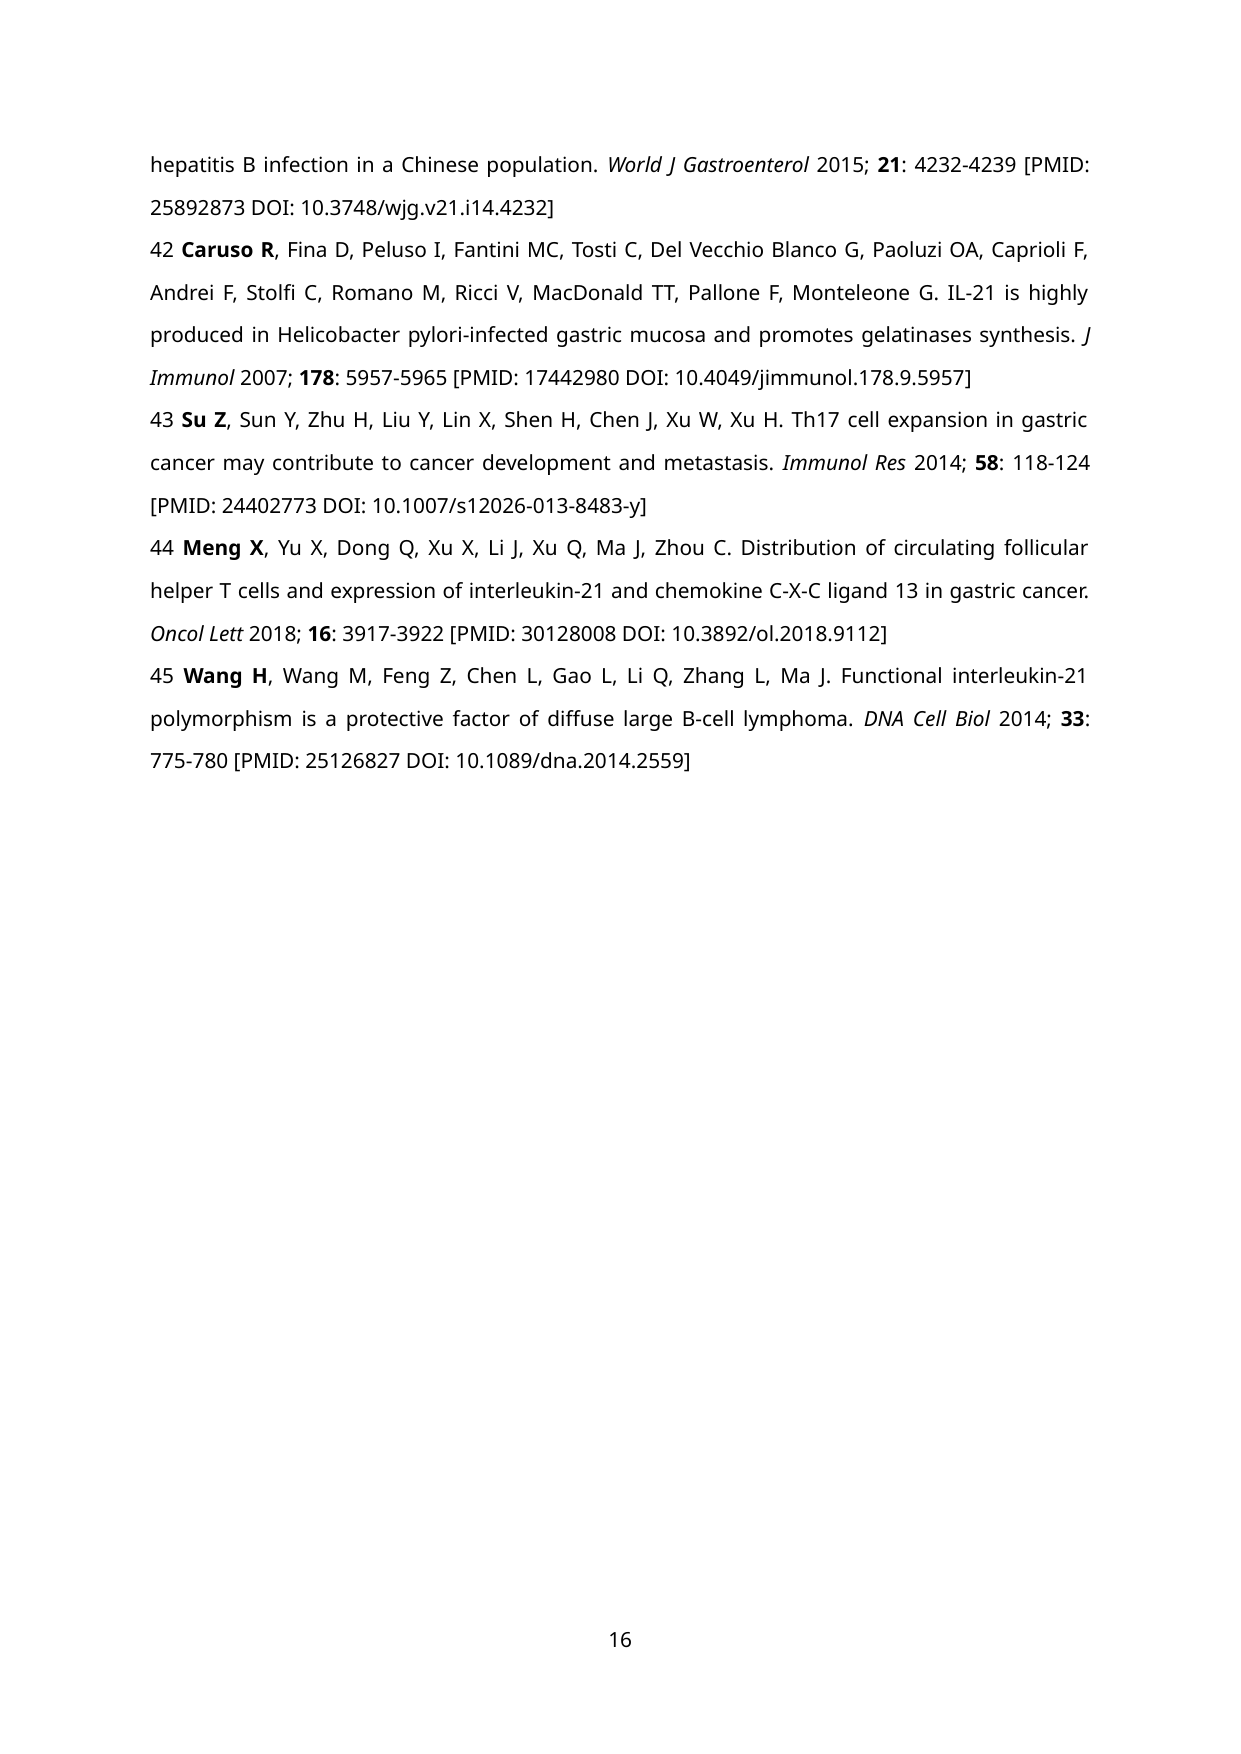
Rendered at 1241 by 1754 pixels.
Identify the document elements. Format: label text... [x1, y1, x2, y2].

text 42 Caruso R, Fina D, Peluso I, Fantini MC, Tosti C, Del Vecchio Blanco G, Paoluzi OA, Caprioli F, Andrei F, Stolfi C, Romano M, Ricci V, MacDonald TT, Pallone F, Monteleone G. IL-21 is highly produced in Helicobacter pylori-infected gastric mucosa and promotes gelatinases synthesis. J Immunol 2007; 178: 5957-5965 [PMID: 17442980 DOI: 10.4049/jimmunol.178.9.5957] [150, 235, 1090, 391]
text 43 Su Z, Sun Y, Zhu H, Liu Y, Lin X, Shen H, Chen J, Xu W, Xu H. Th17 cell expansion in gastric cancer may contribute to cancer development and metastasis. Immunol Res 2014; 58: 118-124 [PMID: 24402773 DOI: 10.1007/s12026-013-8483-y] [150, 406, 1090, 519]
text 44 Meng X, Yu X, Dong Q, Xu X, Li J, Xu Q, Ma J, Zhou C. Distribution of circulating follicular helper T cells and expression of interleukin-21 and chemokine C-X-C ligand 13 in gastric cancer. Oncol Lett 2018; 16: 3917-3922 [PMID: 30128008 DOI: 10.3892/ol.2018.9112] [150, 533, 1090, 647]
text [150, 150, 1090, 221]
text 45 Wang H, Wang M, Feng Z, Chen L, Gao L, Li Q, Zhang L, Ma J. Functional interleukin-21 polymorphism is a protective factor of diffuse large B-cell lymphoma. DNA Cell Biol 2014; 33: 775-780 [PMID: 25126827 DOI: 10.1089/dna.2014.2559] [150, 661, 1090, 775]
